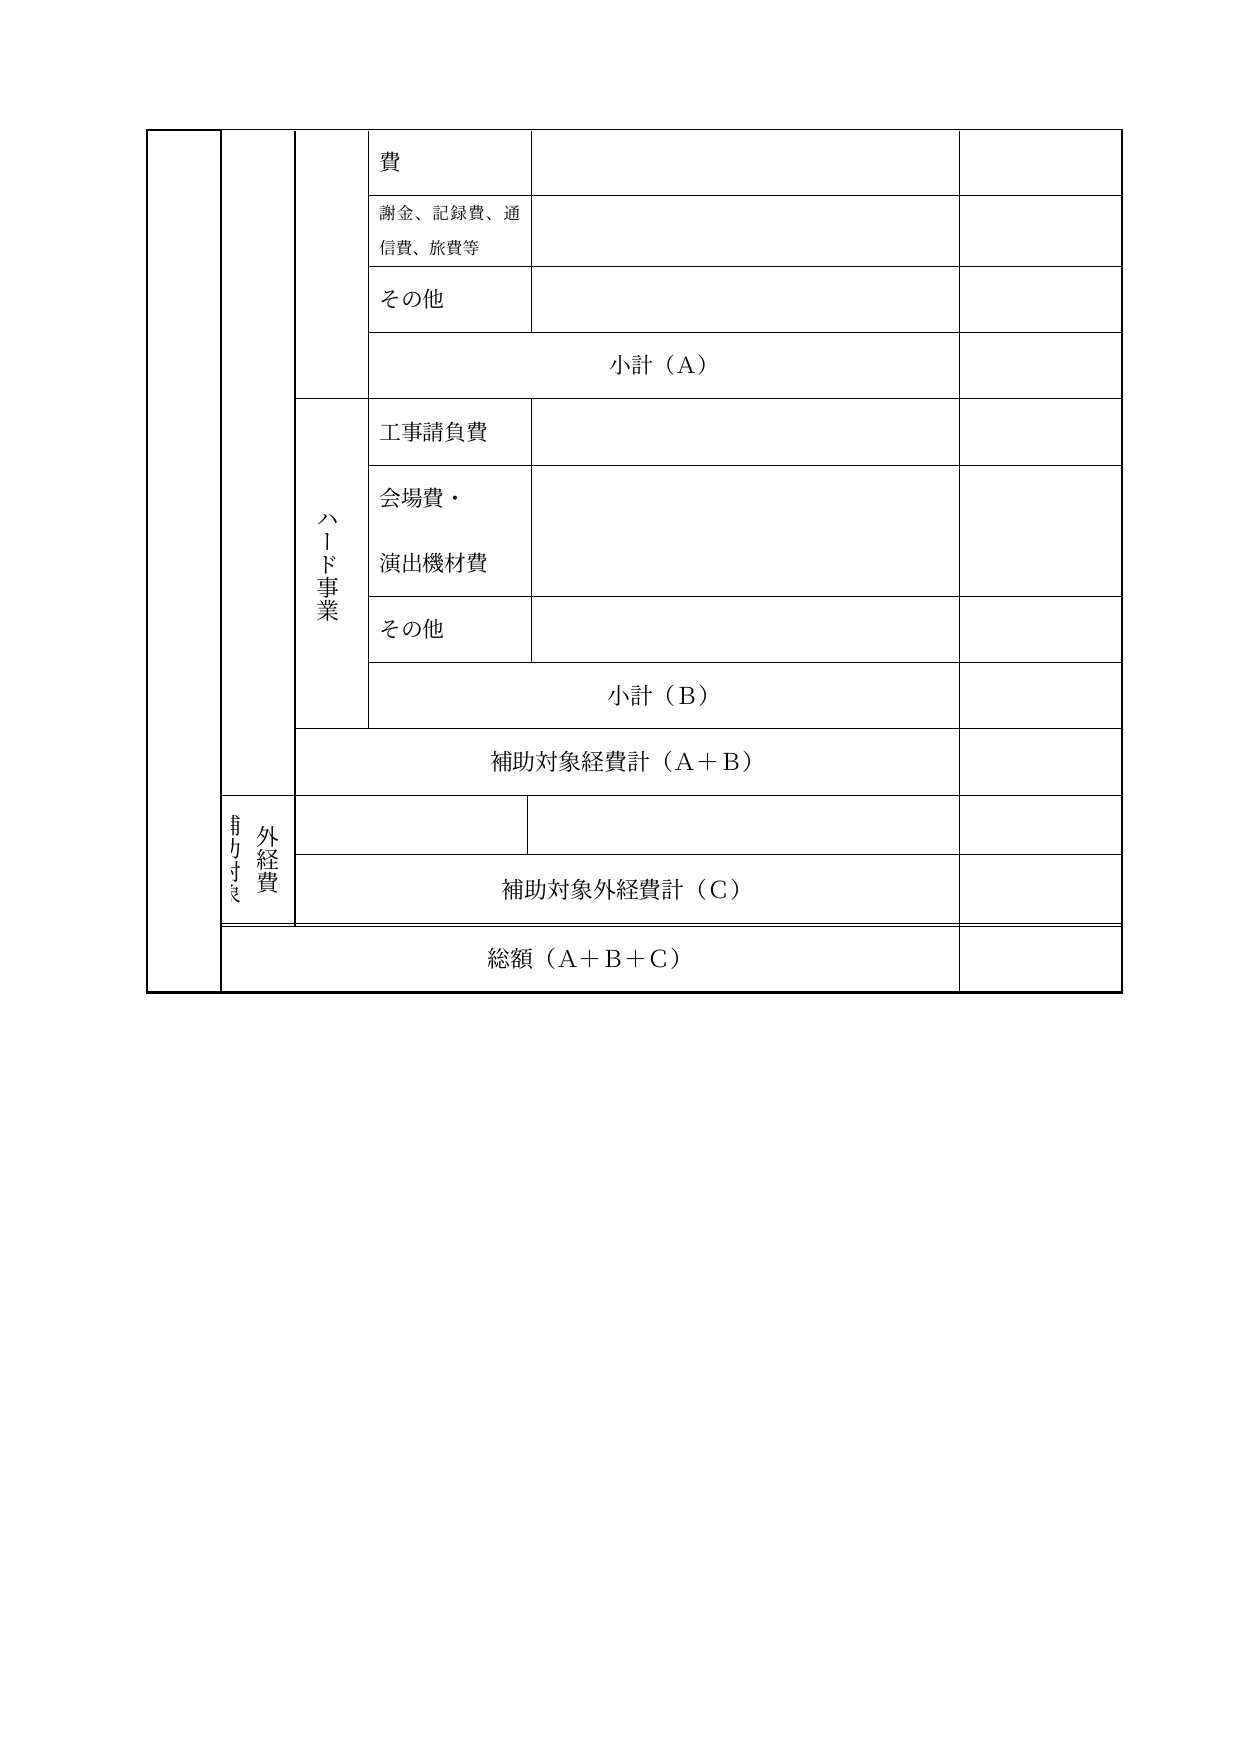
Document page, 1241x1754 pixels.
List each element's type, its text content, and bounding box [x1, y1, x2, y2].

table_cell 謝金、記録費、通信費、旅費等 [369, 196, 531, 266]
table_cell [532, 399, 959, 464]
table_cell 小計（Ｂ） [369, 663, 959, 728]
table_cell 印刷費、宣伝費 [369, 130, 531, 195]
table_cell [960, 597, 1121, 662]
table_cell 小計（Ａ） [369, 333, 959, 398]
table_cell その他 [369, 597, 531, 662]
table_cell その他 [369, 267, 531, 332]
table_cell [960, 267, 1121, 332]
table_cell [960, 729, 1121, 794]
table_cell [960, 796, 1121, 854]
table_cell [960, 333, 1121, 398]
table_cell [960, 855, 1121, 922]
table_cell 外経費 補助対象 [222, 796, 294, 922]
table_cell [532, 196, 959, 266]
table_cell [532, 267, 959, 332]
table_cell ハード事業 [296, 399, 368, 728]
table_cell 補助対象外経費計（Ｃ） [296, 855, 959, 922]
table_cell [296, 796, 527, 854]
table_cell [528, 796, 959, 854]
table_cell [960, 399, 1121, 464]
table_cell 補助対象経費計（Ａ＋Ｂ） [296, 729, 959, 794]
table_cell 総額（Ａ＋Ｂ＋Ｃ） [222, 927, 959, 991]
table_cell [532, 597, 959, 662]
table_cell [960, 466, 1121, 596]
table_cell [960, 196, 1121, 266]
table_cell [960, 130, 1121, 195]
table_cell [960, 663, 1121, 728]
table_cell 会場費・ 演出機材費 [369, 466, 531, 596]
table_cell 工事請負費 [369, 399, 531, 464]
table_cell [532, 130, 959, 195]
table_cell [960, 927, 1121, 991]
table_cell [532, 466, 959, 596]
